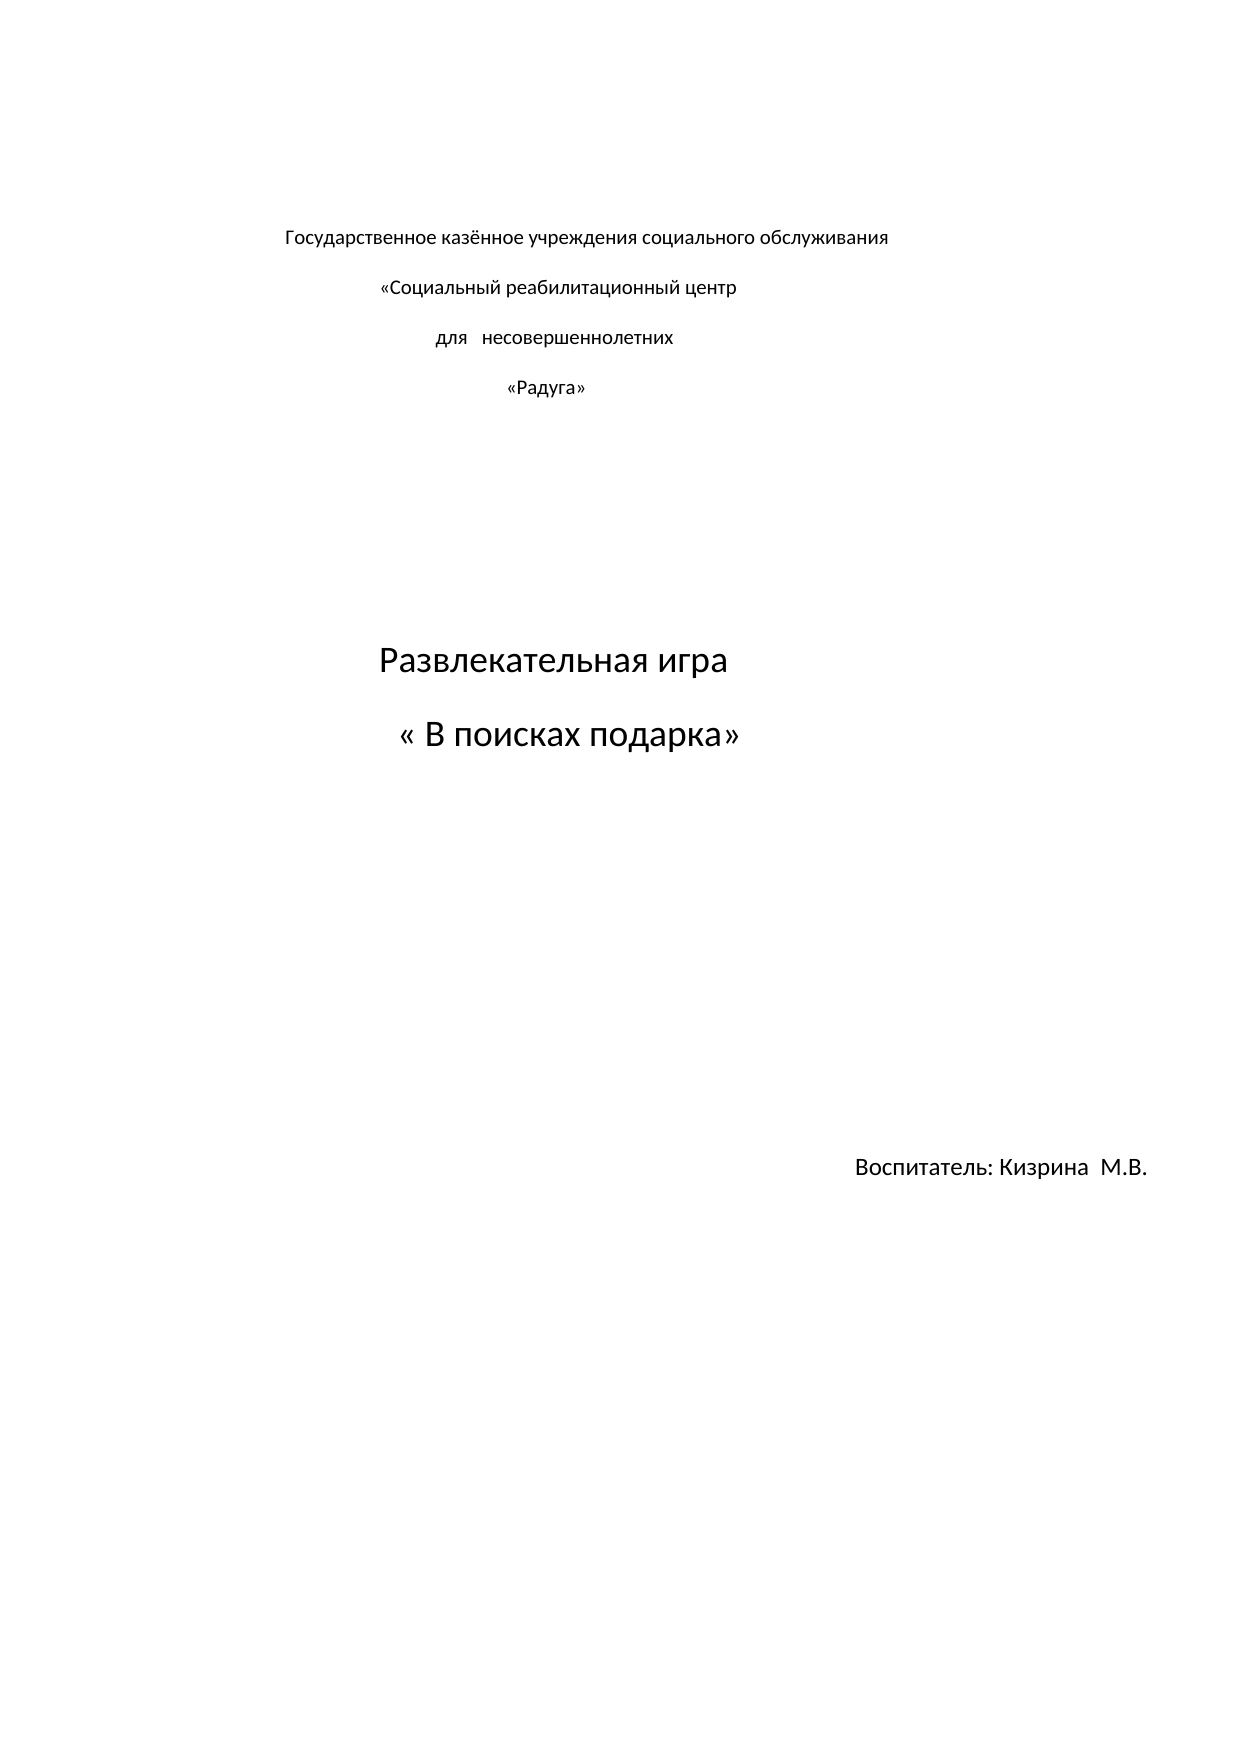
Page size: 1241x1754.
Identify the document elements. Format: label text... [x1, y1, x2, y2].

text « В поисках подарка» [177, 710, 1152, 756]
text Воспитатель: Кизрина М.В. [177, 1151, 1152, 1322]
text Развлекательная игра [177, 636, 1152, 682]
text «Социальный реабилитационный центр [177, 274, 1152, 299]
text для несовершеннолетних [177, 324, 1152, 349]
text Государственное казённое учреждения социального обслуживания [177, 224, 1152, 249]
text «Радуга» [177, 374, 1152, 399]
